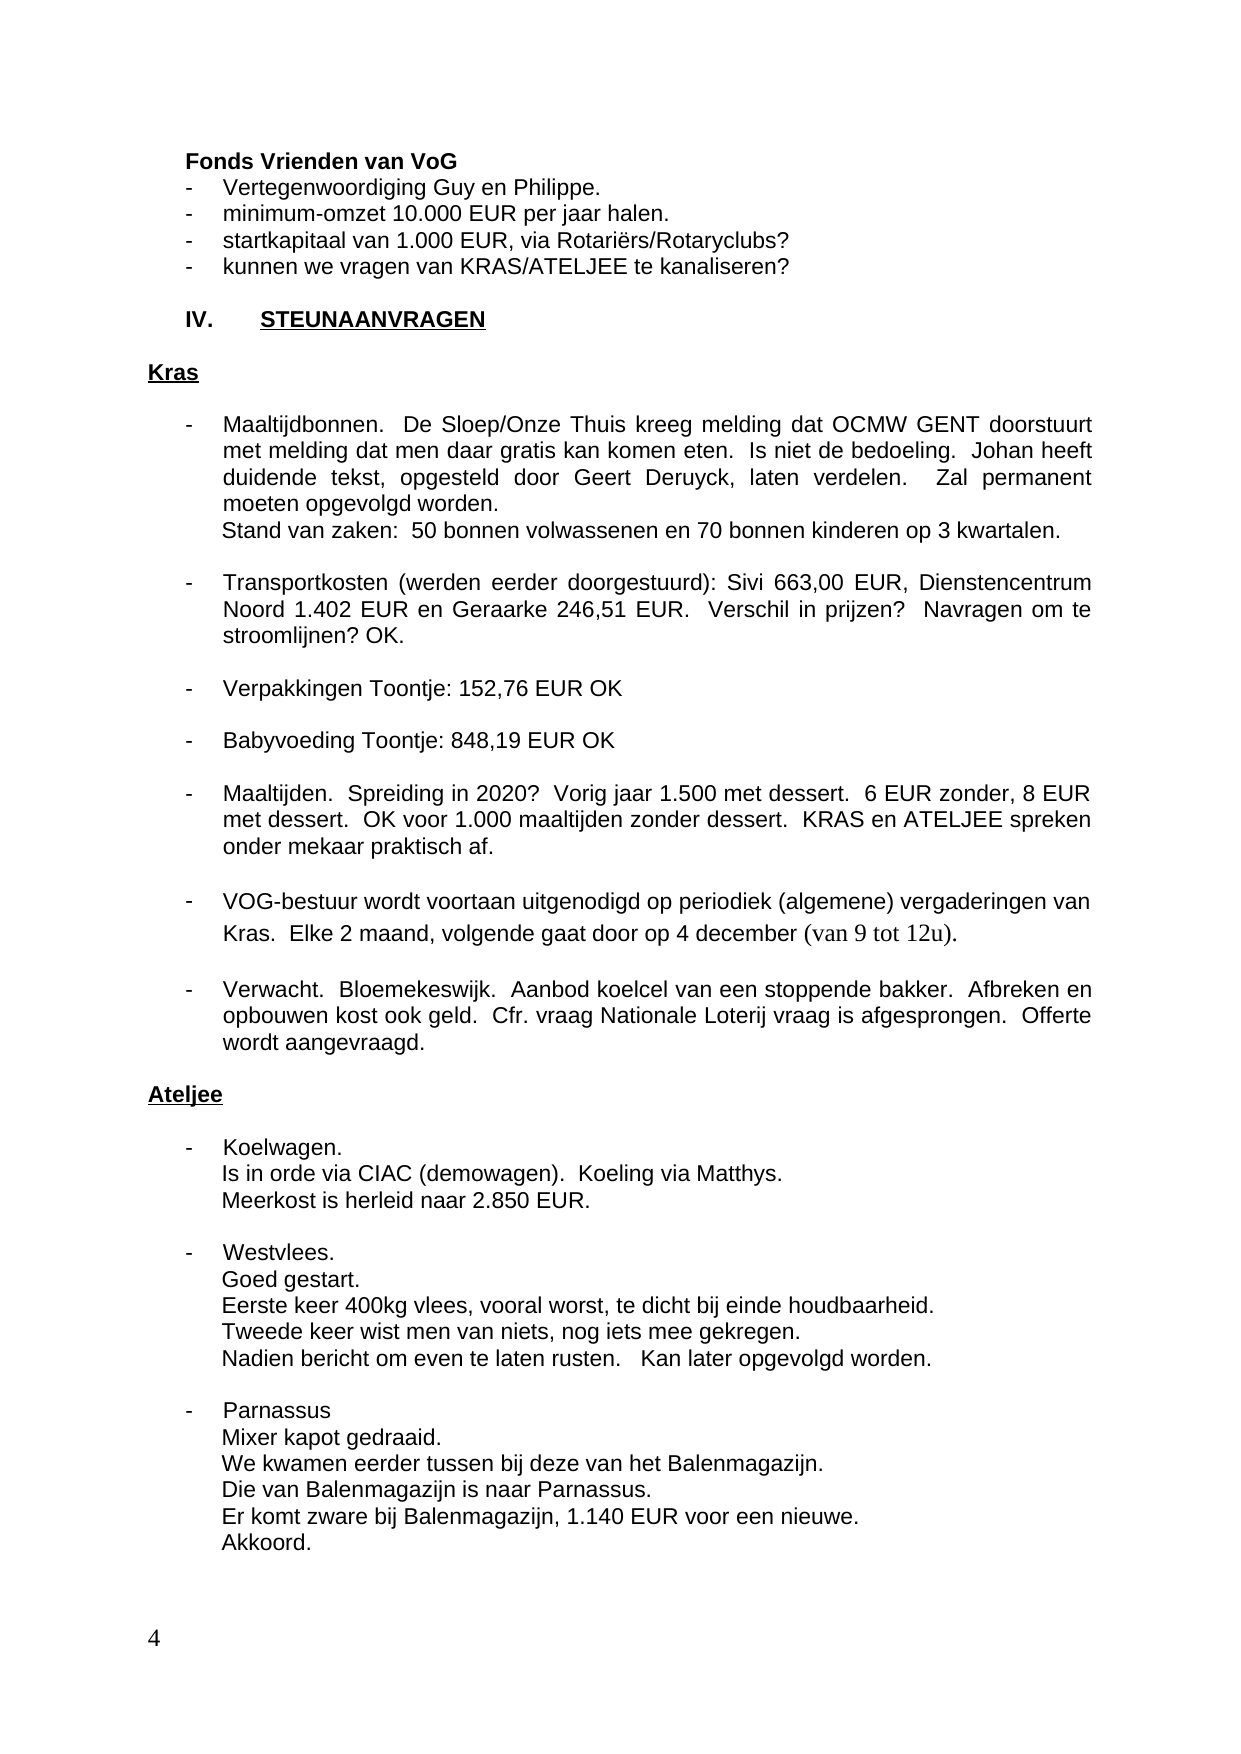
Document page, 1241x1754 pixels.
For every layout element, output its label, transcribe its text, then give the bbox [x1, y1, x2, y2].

text Ateljee [148, 1081, 1093, 1107]
text Nadien bericht om even te laten rusten. Kan later opgevolgd worden. [148, 1345, 1093, 1371]
text Fonds Vrienden van VoG [148, 148, 1093, 174]
list kunnen we vragen van KRAS/ATELJEE te kanaliseren? [185, 253, 1093, 279]
list Babyvoeding Toontje: 848,19 EUR OK [185, 727, 1093, 754]
text Is in orde via CIAC (demowagen). Koeling via Matthys. [148, 1160, 1093, 1187]
text Kras [148, 358, 1093, 385]
list Vertegenwoordiging Guy en Philippe. [185, 174, 1093, 200]
text Meerkost is herleid naar 2.850 EUR. [148, 1187, 1093, 1213]
text We kwamen eerder tussen bij deze van het Balenmagazijn. [148, 1450, 1093, 1476]
text Die van Balenmagazijn is naar Parnassus. [148, 1476, 1093, 1503]
text Stand van zaken: 50 bonnen volwassenen en 70 bonnen kinderen op 3 kwartalen. [148, 517, 1093, 543]
list minimum-omzet 10.000 EUR per jaar halen. [185, 200, 1093, 227]
text Er komt zware bij Balenmagazijn, 1.140 EUR voor een nieuwe. [148, 1503, 1093, 1529]
list Verpakkingen Toontje: 152,76 EUR OK [185, 675, 1093, 701]
text Akkoord. [148, 1529, 1093, 1556]
list Parnassus [185, 1397, 1093, 1424]
list Westvlees. [185, 1239, 1093, 1266]
list Maaltijden. Spreiding in 2020? Vorig jaar 1.500 met dessert. 6 EUR zonder, 8 EUR met dessert. OK voor 1.000 maaltijden zonder dessert. KRAS en ATELJEE spreken onder mekaar praktisch af. [185, 780, 1093, 859]
list startkapitaal van 1.000 EUR, via Rotariërs/Rotaryclubs? [185, 227, 1093, 253]
text Tweede keer wist men van niets, nog iets mee gekregen. [148, 1318, 1093, 1345]
text Mixer kapot gedraaid. [148, 1424, 1093, 1450]
list Verwacht. Bloemekeswijk. Aanbod koelcel van een stoppende bakker. Afbreken en opbouwen kost ook geld. Cfr. vraag Nationale Loterij vraag is afgesprongen. Offerte wordt aangevraagd. [185, 976, 1093, 1055]
list Transportkosten (werden eerder doorgestuurd): Sivi 663,00 EUR, Dienstencentrum Noord 1.402 EUR en Geraarke 246,51 EUR. Verschil in prijzen? Navragen om te stroomlijnen? OK. [185, 569, 1093, 648]
list Koelwagen. [185, 1134, 1093, 1160]
list Maaltijdbonnen. De Sloep/Onze Thuis kreeg melding dat OCMW GENT doorstuurt met melding dat men daar gratis kan komen eten. Is niet de bedoeling. Johan heeft duidende tekst, opgesteld door Geert Deruyck, laten verdelen. Zal permanent moeten opgevolgd worden. [185, 411, 1093, 517]
list STEUNAANVRAGEN [185, 306, 1093, 332]
text Eerste keer 400kg vlees, vooral worst, te dicht bij einde houdbaarheid. [221, 1292, 1093, 1318]
text Goed gestart. [148, 1266, 1093, 1292]
list VOG-bestuur wordt voortaan uitgenodigd op periodiek (algemene) vergaderingen van Kras. Elke 2 maand, volgende gaat door op 4 december (van 9 tot 12u). [185, 886, 1093, 947]
